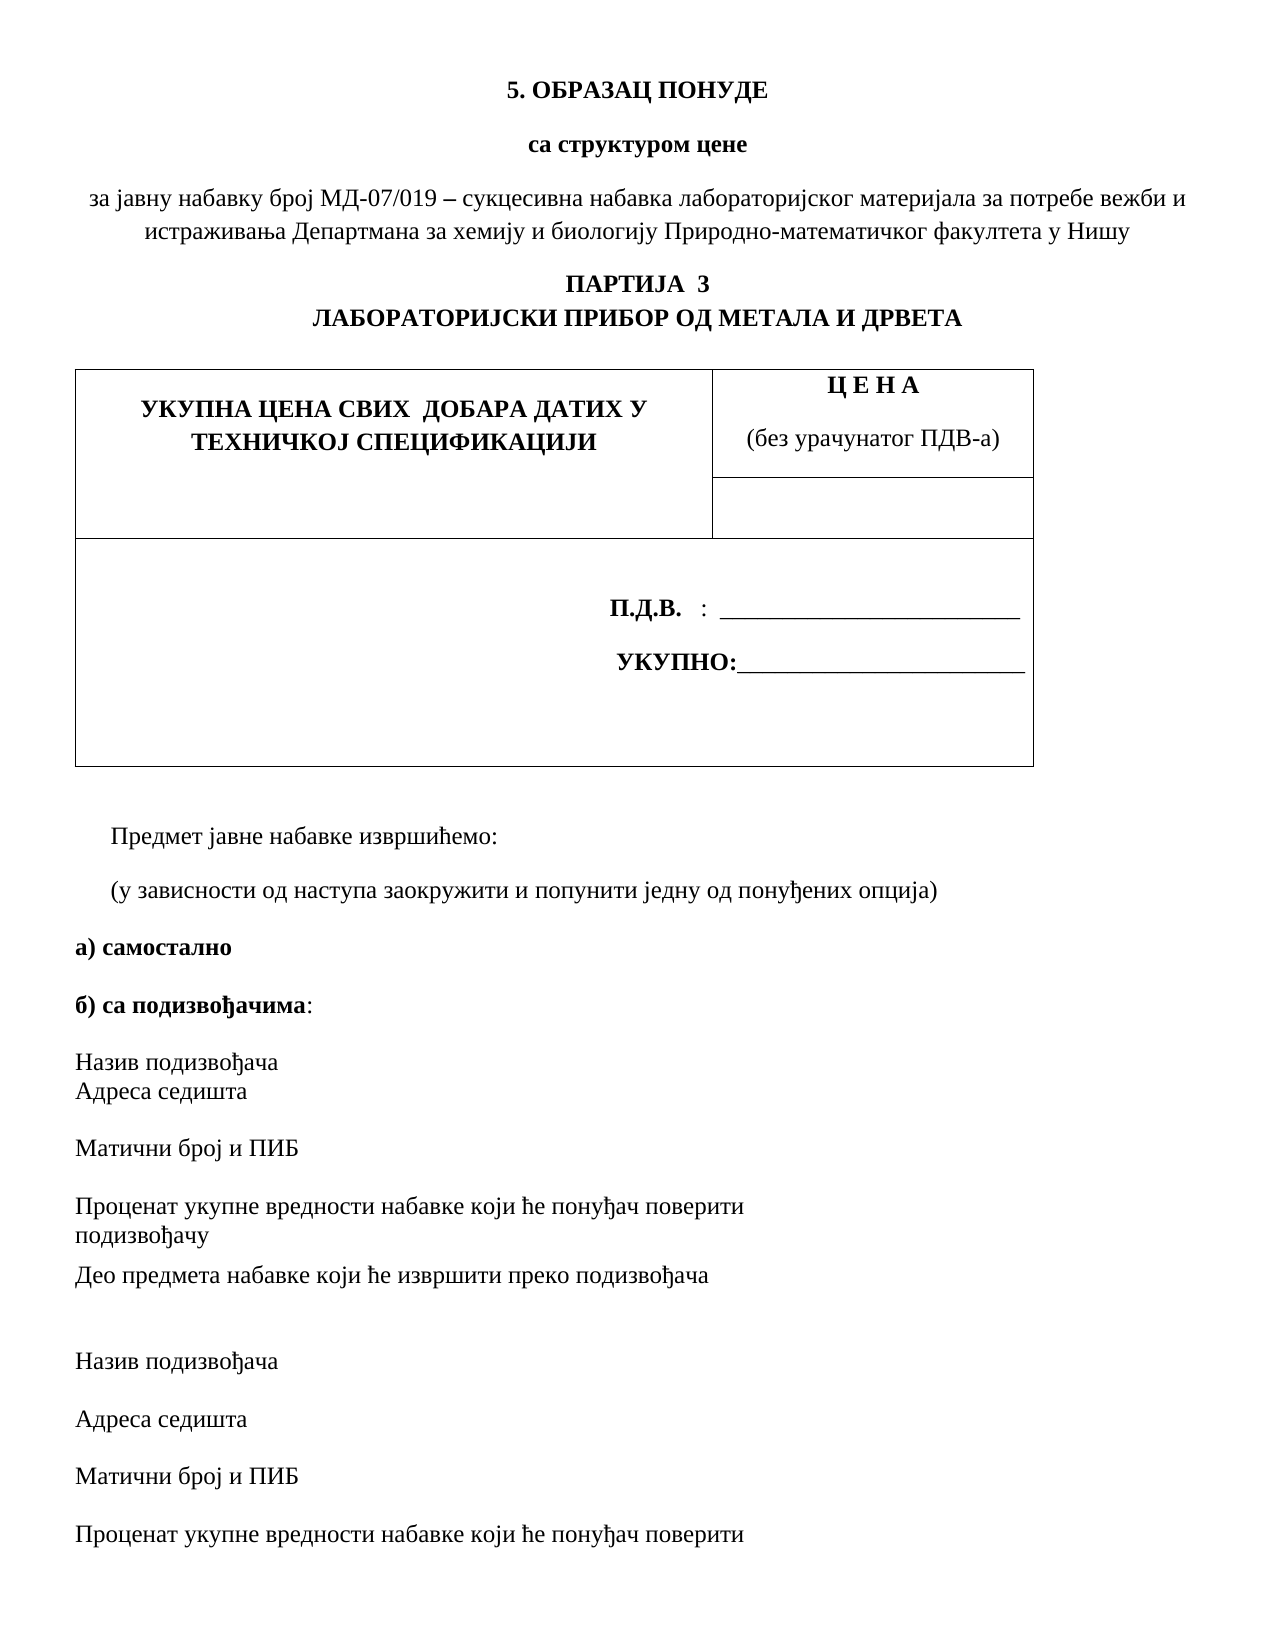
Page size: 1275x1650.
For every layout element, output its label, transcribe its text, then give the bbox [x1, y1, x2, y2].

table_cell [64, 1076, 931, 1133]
text а) самостално [75, 932, 1200, 961]
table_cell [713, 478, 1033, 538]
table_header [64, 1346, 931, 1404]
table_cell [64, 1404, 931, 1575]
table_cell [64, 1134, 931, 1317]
text за јавну набавку број МД-07/019 – сукцесивна набавка лабораторијског материјала за потребе вежби и истраживања Департмана за хемију и биологију Природно-математичког факултета у Нишу [75, 183, 1200, 244]
text 5. ОБРАЗАЦ ПОНУДЕ [75, 75, 1200, 104]
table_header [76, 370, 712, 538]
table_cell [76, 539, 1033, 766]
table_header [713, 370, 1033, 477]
text Предмет јавне набавке извршићемо: [75, 821, 1200, 849]
text ЛАБОРАТОРИЈСКИ ПРИБОР ОД МЕТАЛА И ДРВЕТА [75, 303, 1200, 331]
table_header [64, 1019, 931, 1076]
text б) са подизвођачима: [75, 990, 1200, 1018]
text ПАРТИЈА 3 [75, 269, 1200, 298]
text (у зависности од наступа заокружити и попунити једну од понуђених опција) [75, 875, 1200, 903]
text са структуром цене [75, 129, 1200, 158]
